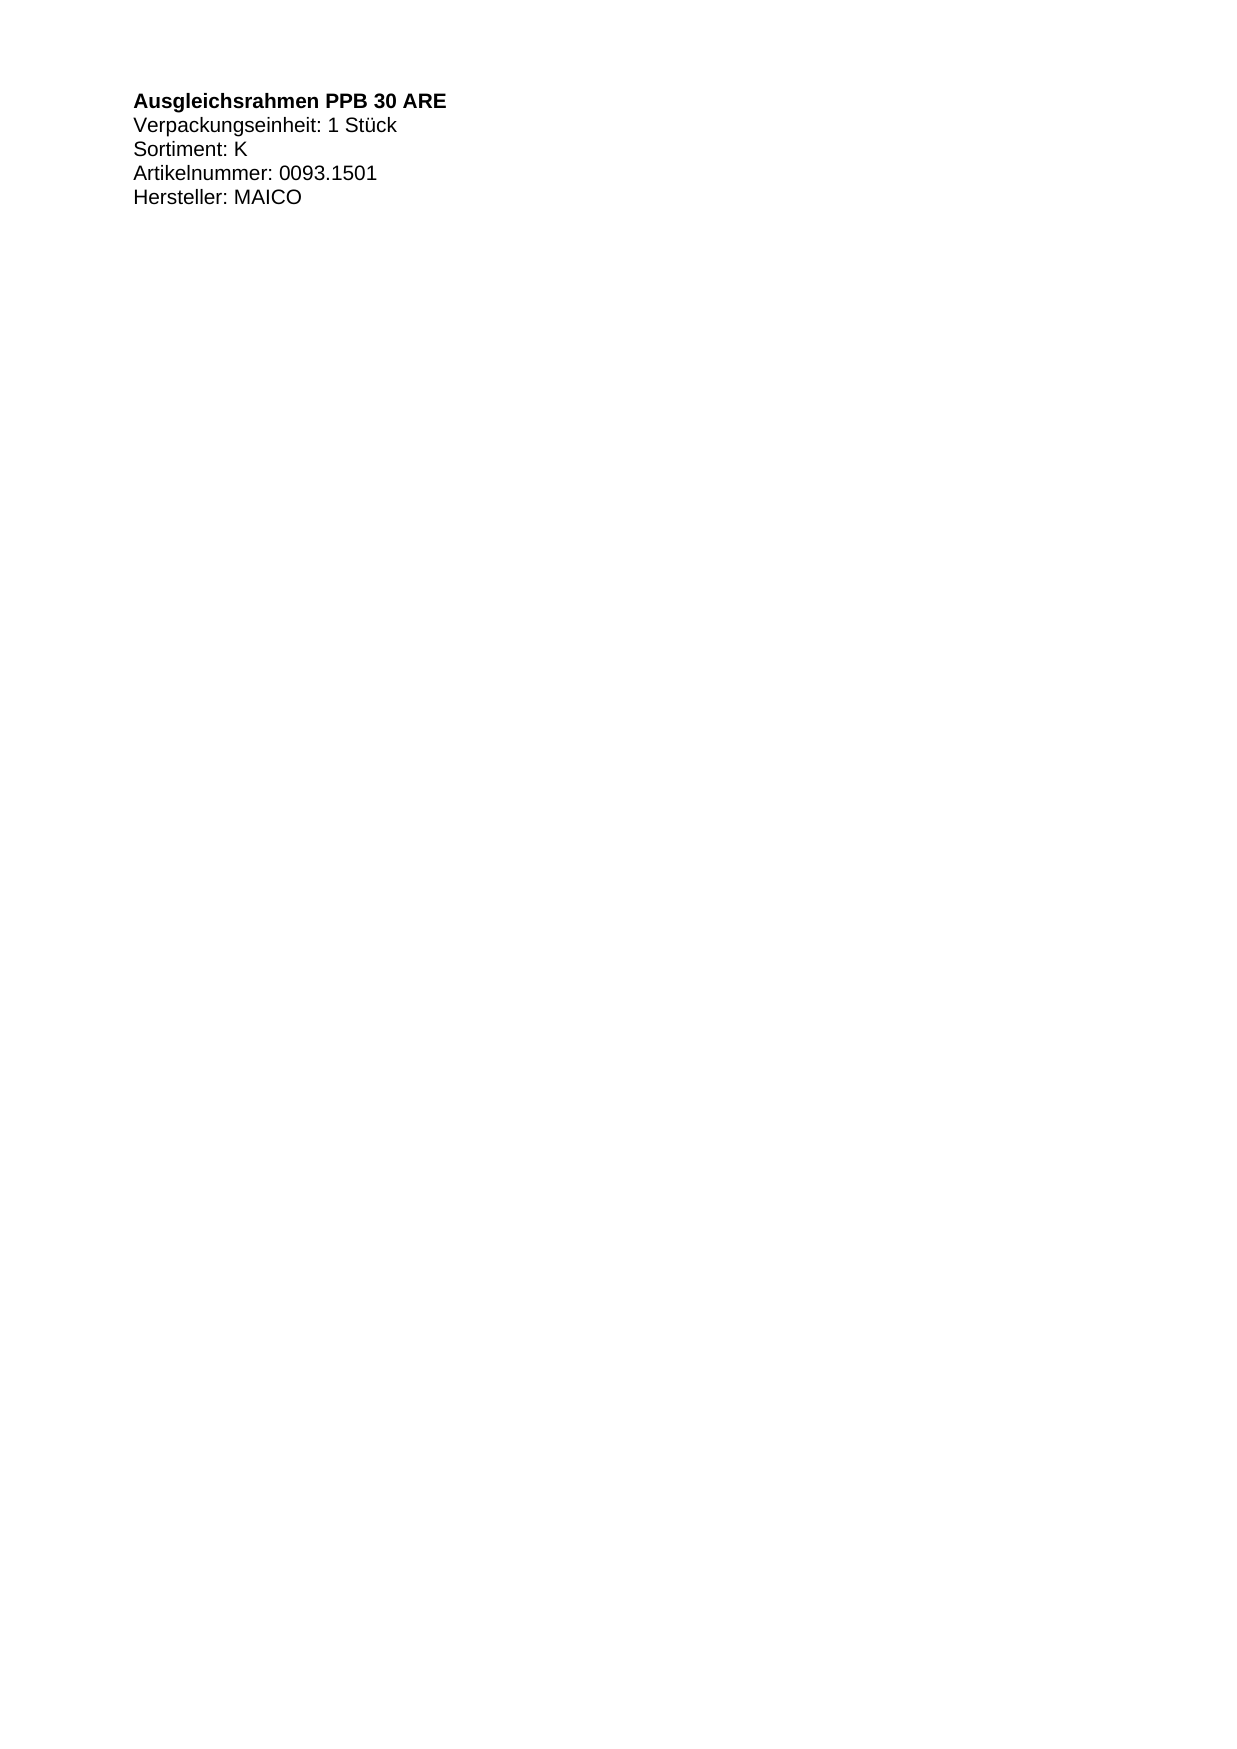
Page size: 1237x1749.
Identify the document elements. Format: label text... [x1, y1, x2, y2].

text Ausgleichsrahmen PPB 30 AREVerpackungseinheit: 1 StückSortiment: K Artikelnummer: 0093.1501Hersteller: MAICO [133, 89, 1148, 208]
